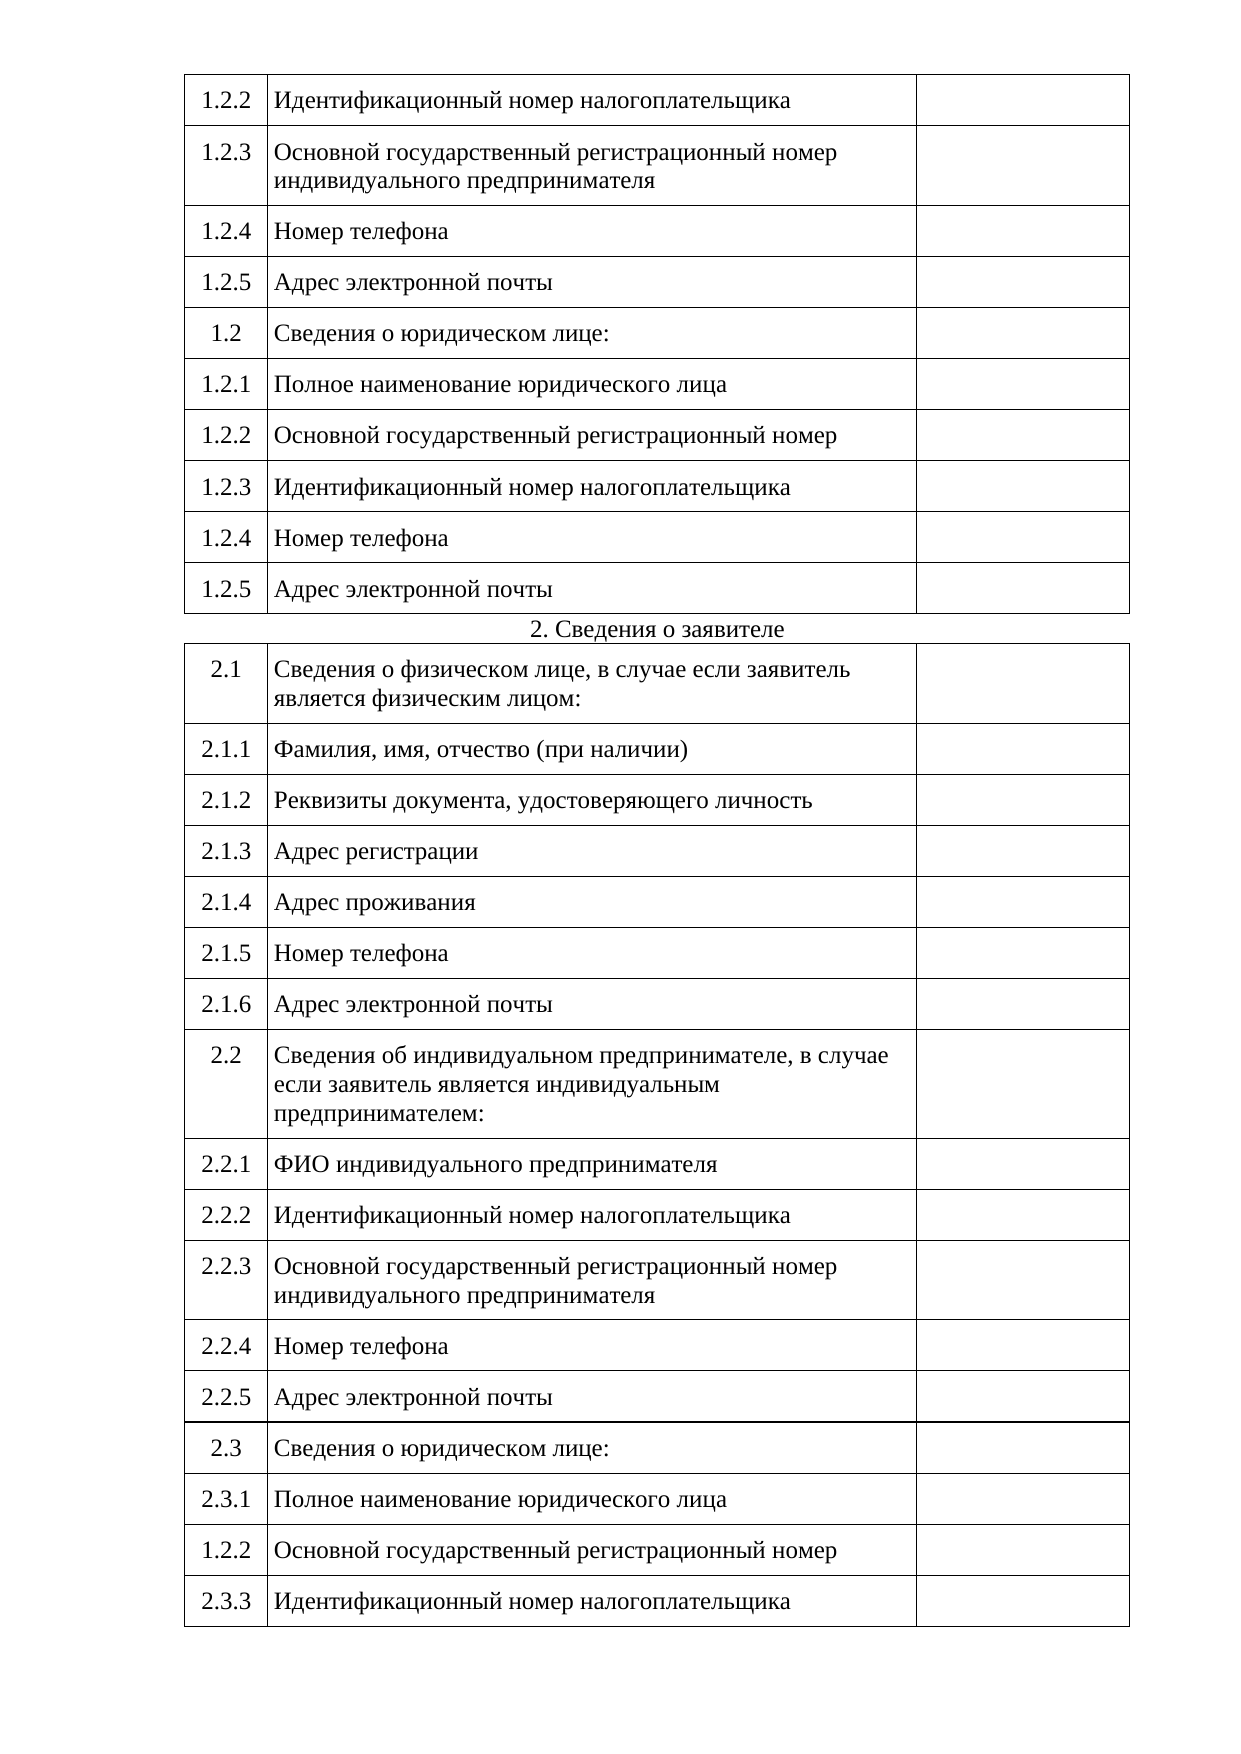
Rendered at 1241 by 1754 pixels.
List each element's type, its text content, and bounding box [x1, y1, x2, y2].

table_cell [917, 512, 1129, 562]
table_cell 1.2.5 [185, 257, 267, 307]
table_cell Основной государственный регистрационный номер индивидуального предпринимателя [268, 1241, 916, 1319]
table_cell Адрес электронной почты [268, 1371, 916, 1421]
table_header 2.1 [185, 644, 267, 723]
table_cell 2.3.1 [185, 1474, 267, 1523]
table_cell [917, 1030, 1129, 1137]
table_cell [917, 1371, 1129, 1421]
table_cell 1.2.4 [185, 512, 267, 562]
table_cell [917, 257, 1129, 307]
table_cell Номер телефона [268, 512, 916, 562]
table_cell 1.2.3 [185, 461, 267, 511]
table_cell 1.2.5 [185, 563, 267, 613]
table_cell [917, 206, 1129, 256]
table_cell [917, 1139, 1129, 1188]
table_cell 1.2 [185, 308, 267, 358]
table_cell 2.1.5 [185, 928, 267, 978]
table_cell [917, 775, 1129, 825]
table_cell Номер телефона [268, 1320, 916, 1370]
table_cell Сведения об индивидуальном предпринимателе, в случае если заявитель является индивидуальным предпринимателем: [268, 1030, 916, 1137]
table_cell Основной государственный регистрационный номер [268, 410, 916, 460]
table_cell [917, 359, 1129, 409]
text 2. Сведения о заявителе [133, 614, 1181, 643]
table_cell [917, 75, 1129, 125]
table_cell [917, 1576, 1129, 1626]
table_cell [917, 126, 1129, 205]
table_cell Полное наименование юридического лица [268, 1474, 916, 1523]
table_cell [917, 308, 1129, 358]
table_cell [917, 979, 1129, 1029]
table_cell 2.3 [185, 1423, 267, 1472]
table_cell Адрес электронной почты [268, 257, 916, 307]
table_cell ФИО индивидуального предпринимателя [268, 1139, 916, 1188]
table_cell Адрес проживания [268, 877, 916, 927]
table_header [917, 644, 1129, 723]
table_cell [917, 1525, 1129, 1574]
table_cell Идентификационный номер налогоплательщика [268, 1190, 916, 1239]
table_cell Идентификационный номер налогоплательщика [268, 75, 916, 125]
table_cell 2.1.6 [185, 979, 267, 1029]
table_cell 1.2.1 [185, 359, 267, 409]
table_cell 2.3.3 [185, 1576, 267, 1626]
table_cell 2.1.4 [185, 877, 267, 927]
table_cell 2.2.1 [185, 1139, 267, 1188]
table_cell 2.1.3 [185, 826, 267, 876]
table_cell Полное наименование юридического лица [268, 359, 916, 409]
table_cell Адрес регистрации [268, 826, 916, 876]
table_cell Основной государственный регистрационный номер [268, 1525, 916, 1574]
table_cell [917, 1474, 1129, 1523]
table_cell Номер телефона [268, 928, 916, 978]
table_cell 1.2.2 [185, 410, 267, 460]
table_cell Адрес электронной почты [268, 979, 916, 1029]
table_cell 1.2.4 [185, 206, 267, 256]
table_cell 2.1.2 [185, 775, 267, 825]
table_cell [917, 563, 1129, 613]
table_cell 2.2.5 [185, 1371, 267, 1421]
table_cell [917, 1320, 1129, 1370]
table_cell [917, 928, 1129, 978]
table_cell 2.2.4 [185, 1320, 267, 1370]
table_cell Основной государственный регистрационный номер индивидуального предпринимателя [268, 126, 916, 205]
table_cell Сведения о юридическом лице: [268, 308, 916, 358]
table_cell Реквизиты документа, удостоверяющего личность [268, 775, 916, 825]
table_cell 1.2.2 [185, 75, 267, 125]
table_cell Идентификационный номер налогоплательщика [268, 1576, 916, 1626]
table_cell [917, 877, 1129, 927]
table_cell 2.2.3 [185, 1241, 267, 1319]
table_cell [917, 1241, 1129, 1319]
table_cell [917, 826, 1129, 876]
table_cell 2.2 [185, 1030, 267, 1137]
table_cell [917, 461, 1129, 511]
table_cell Фамилия, имя, отчество (при наличии) [268, 724, 916, 774]
table_cell Идентификационный номер налогоплательщика [268, 461, 916, 511]
table_cell 1.2.3 [185, 126, 267, 205]
table_cell [917, 410, 1129, 460]
table_cell [917, 1190, 1129, 1239]
table_cell 1.2.2 [185, 1525, 267, 1574]
table_cell [917, 724, 1129, 774]
table_header Сведения о физическом лице, в случае если заявитель является физическим лицом: [268, 644, 916, 723]
table_cell Номер телефона [268, 206, 916, 256]
table_cell [917, 1423, 1129, 1472]
table_cell Адрес электронной почты [268, 563, 916, 613]
table_cell 2.1.1 [185, 724, 267, 774]
table_cell Сведения о юридическом лице: [268, 1423, 916, 1472]
table_cell 2.2.2 [185, 1190, 267, 1239]
